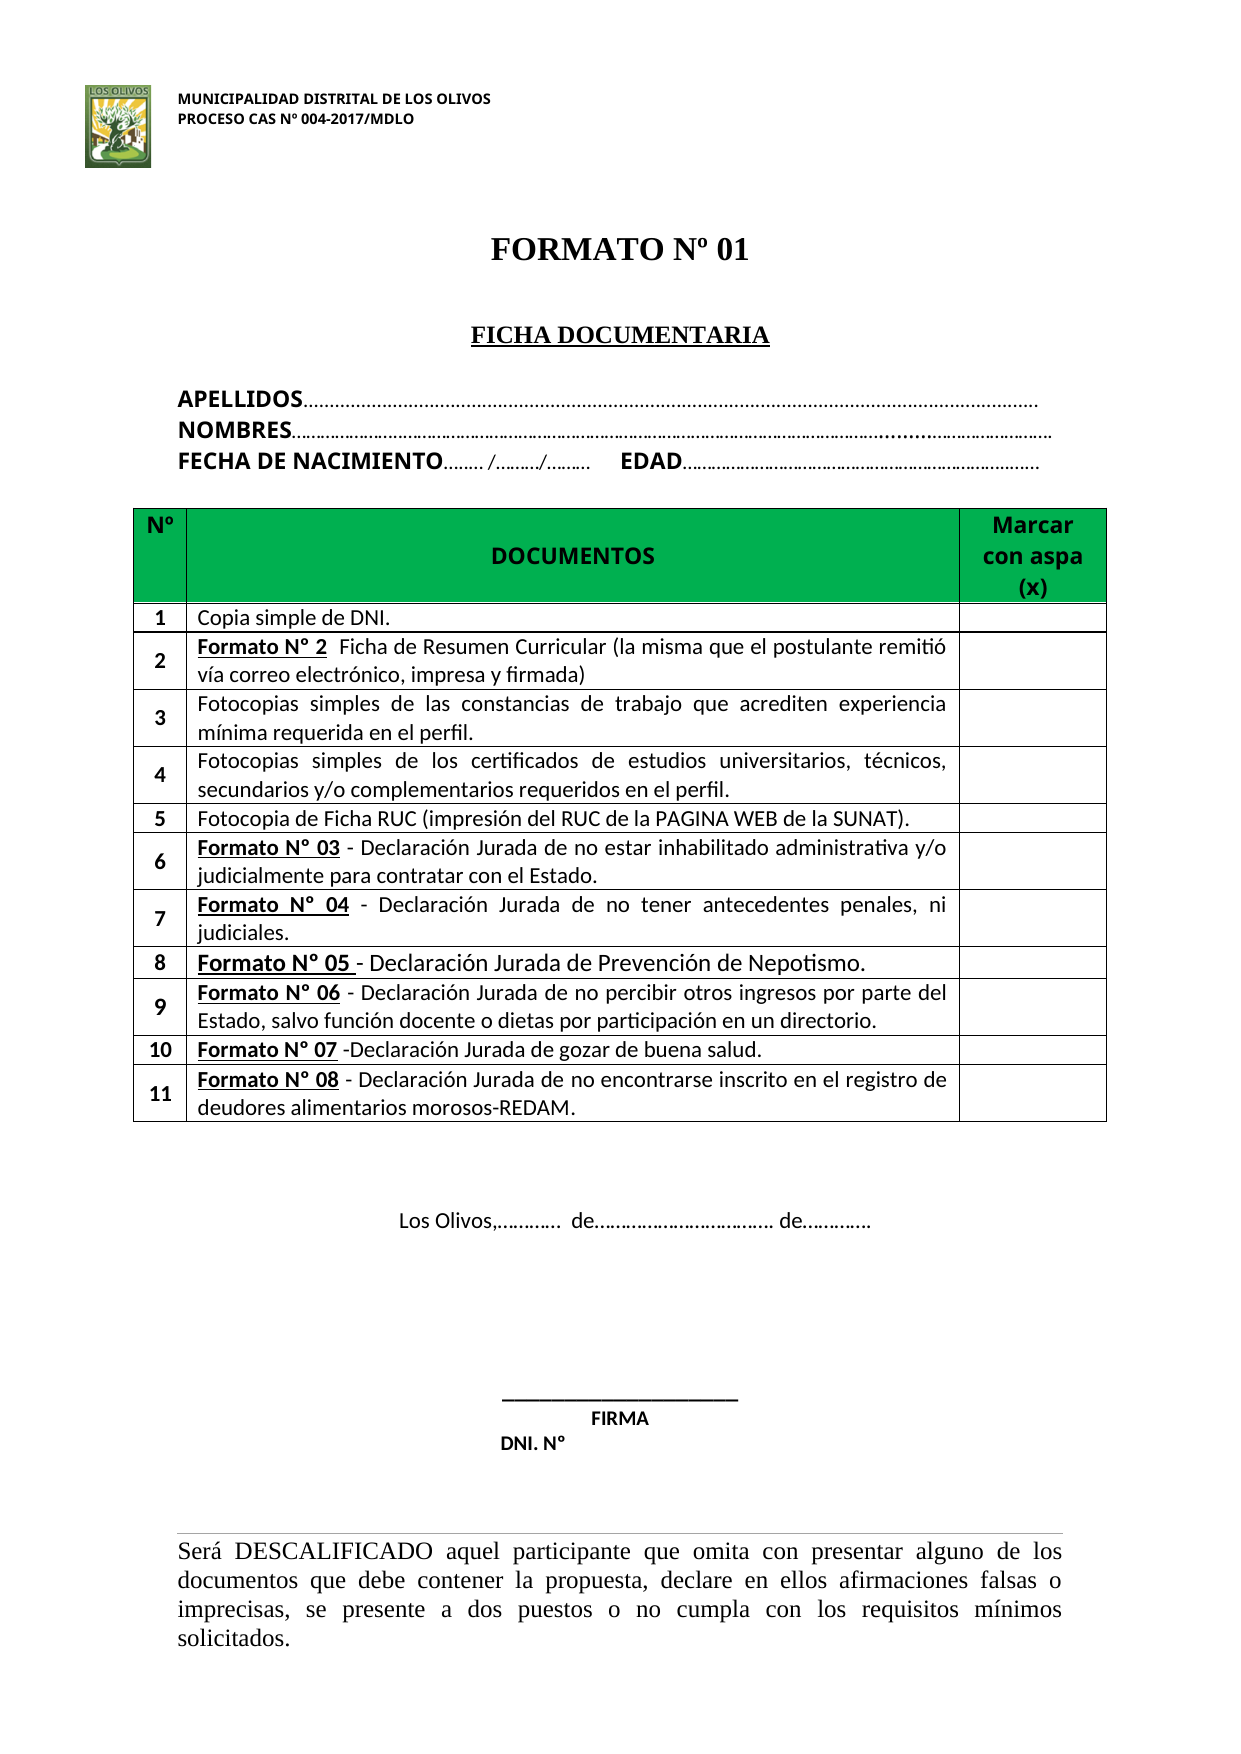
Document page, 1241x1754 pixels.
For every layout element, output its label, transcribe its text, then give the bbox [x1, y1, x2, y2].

text DNI. Nº [472, 1431, 1063, 1456]
table_cell [960, 747, 1106, 803]
text Los Olivos,………… de……………………………. de…………. [177, 1207, 1063, 1234]
table_cell Fotocopias simples de las constancias de trabajo que acrediten experiencia mínima requerida en el perfil. [187, 690, 959, 746]
table_cell 10 [134, 1036, 186, 1064]
table_header Nº [134, 509, 186, 602]
table_cell 5 [134, 804, 186, 832]
table_cell 11 [134, 1065, 186, 1121]
table_cell 3 [134, 690, 186, 746]
table_cell [960, 604, 1106, 631]
table_cell [960, 690, 1106, 746]
table_cell 8 [134, 947, 186, 977]
text FECHA DE NACIMIENTO…..… /………/……… EDAD…………………………………………………………..…... [177, 445, 1063, 476]
table_cell Formato Nº 07 -Declaración Jurada de gozar de buena salud. [187, 1036, 959, 1064]
table_cell [960, 947, 1106, 977]
table_cell Copia simple de DNI. [187, 604, 959, 631]
table_cell Formato Nº 06 - Declaración Jurada de no percibir otros ingresos por parte del Estado, salvo función docente o dietas por participación en un directorio. [187, 979, 959, 1034]
table_cell Fotocopia de Ficha RUC (impresión del RUC de la PAGINA WEB de la SUNAT). [187, 804, 959, 832]
text FIRMA [177, 1405, 1063, 1431]
table_cell Formato Nº 2 Ficha de Resumen Curricular (la misma que el postulante remitió vía correo electrónico, impresa y firmada) [187, 633, 959, 688]
text FICHA DOCUMENTARIA [177, 320, 1063, 349]
table_cell [960, 804, 1106, 832]
table_cell 9 [134, 979, 186, 1034]
table_cell Formato Nº 03 - Declaración Jurada de no estar inhabilitado administrativa y/o judicialmente para contratar con el Estado. [187, 833, 959, 889]
table_cell [960, 890, 1106, 946]
text ___________________ [177, 1375, 1063, 1405]
table_cell [960, 1065, 1106, 1121]
text NOMBRES…………………..……………………………………………………………………………………………………………………. [177, 414, 1063, 445]
table_cell [960, 979, 1106, 1034]
table_cell [960, 1036, 1106, 1064]
text FORMATO Nº 01 [177, 229, 1063, 268]
table_header DOCUMENTOS [187, 509, 959, 602]
table_header Marcar con aspa (x) [960, 509, 1106, 602]
table_cell 2 [134, 633, 186, 688]
table_cell [960, 633, 1106, 688]
table_cell Formato Nº 05 - Declaración Jurada de Prevención de Nepotismo. [187, 947, 959, 977]
table_cell Fotocopias simples de los certificados de estudios universitarios, técnicos, secundarios y/o complementarios requeridos en el perfil. [187, 747, 959, 803]
table_cell Formato Nº 04 - Declaración Jurada de no tener antecedentes penales, ni judiciales. [187, 890, 959, 946]
table_cell 7 [134, 890, 186, 946]
table_cell 4 [134, 747, 186, 803]
table_cell Formato Nº 08 - Declaración Jurada de no encontrarse inscrito en el registro de deudores alimentarios morosos-REDAM. [187, 1065, 959, 1121]
table_cell [960, 833, 1106, 889]
picture [85, 85, 152, 168]
table_cell 6 [134, 833, 186, 889]
table_cell 1 [134, 604, 186, 631]
text APELLIDOS............................................................................................................................................ [177, 383, 1063, 414]
